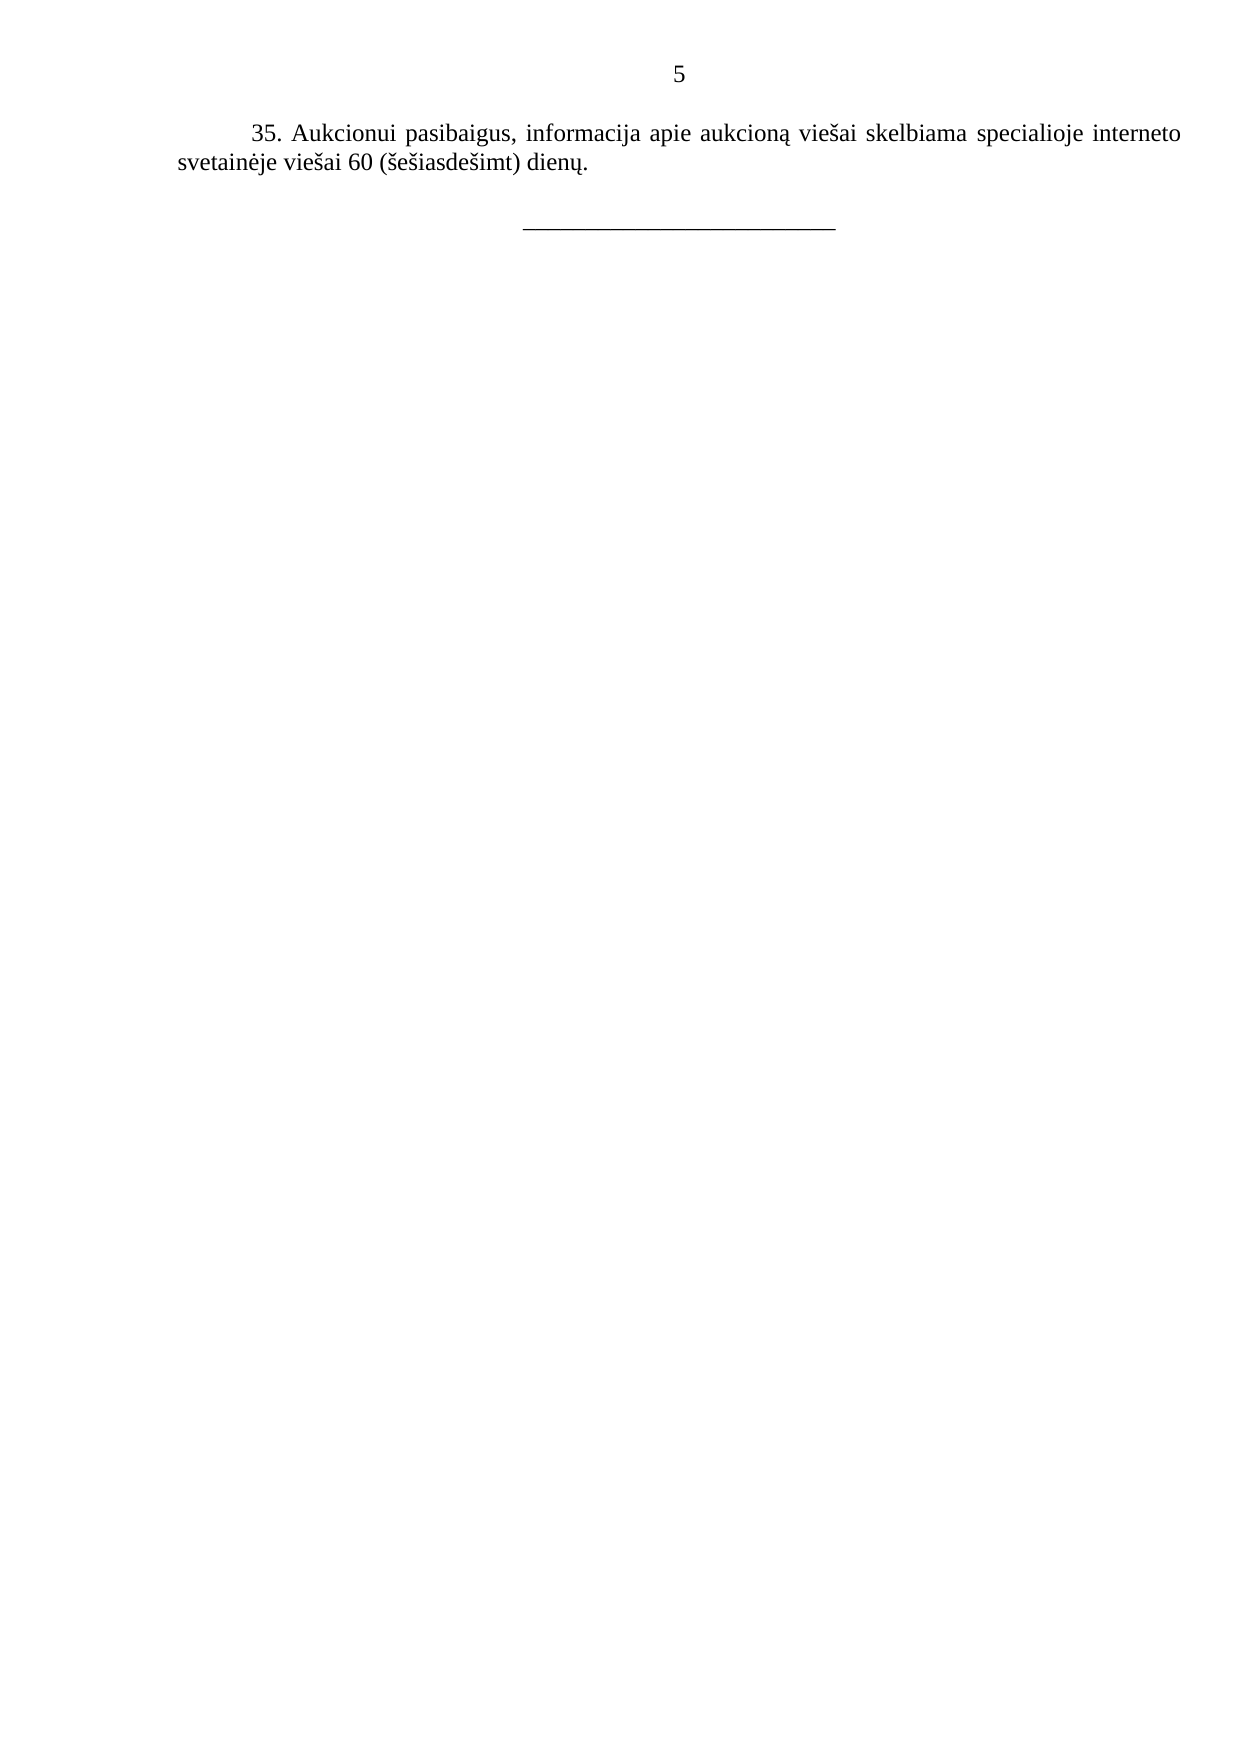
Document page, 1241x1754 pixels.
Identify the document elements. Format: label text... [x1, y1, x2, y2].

text 35. Aukcionui pasibaigus, informacija apie aukcioną viešai skelbiama specialioje interneto svetainėje viešai 60 (šešiasdešimt) dienų. [177, 118, 1181, 176]
text _________________________ [177, 204, 1181, 233]
